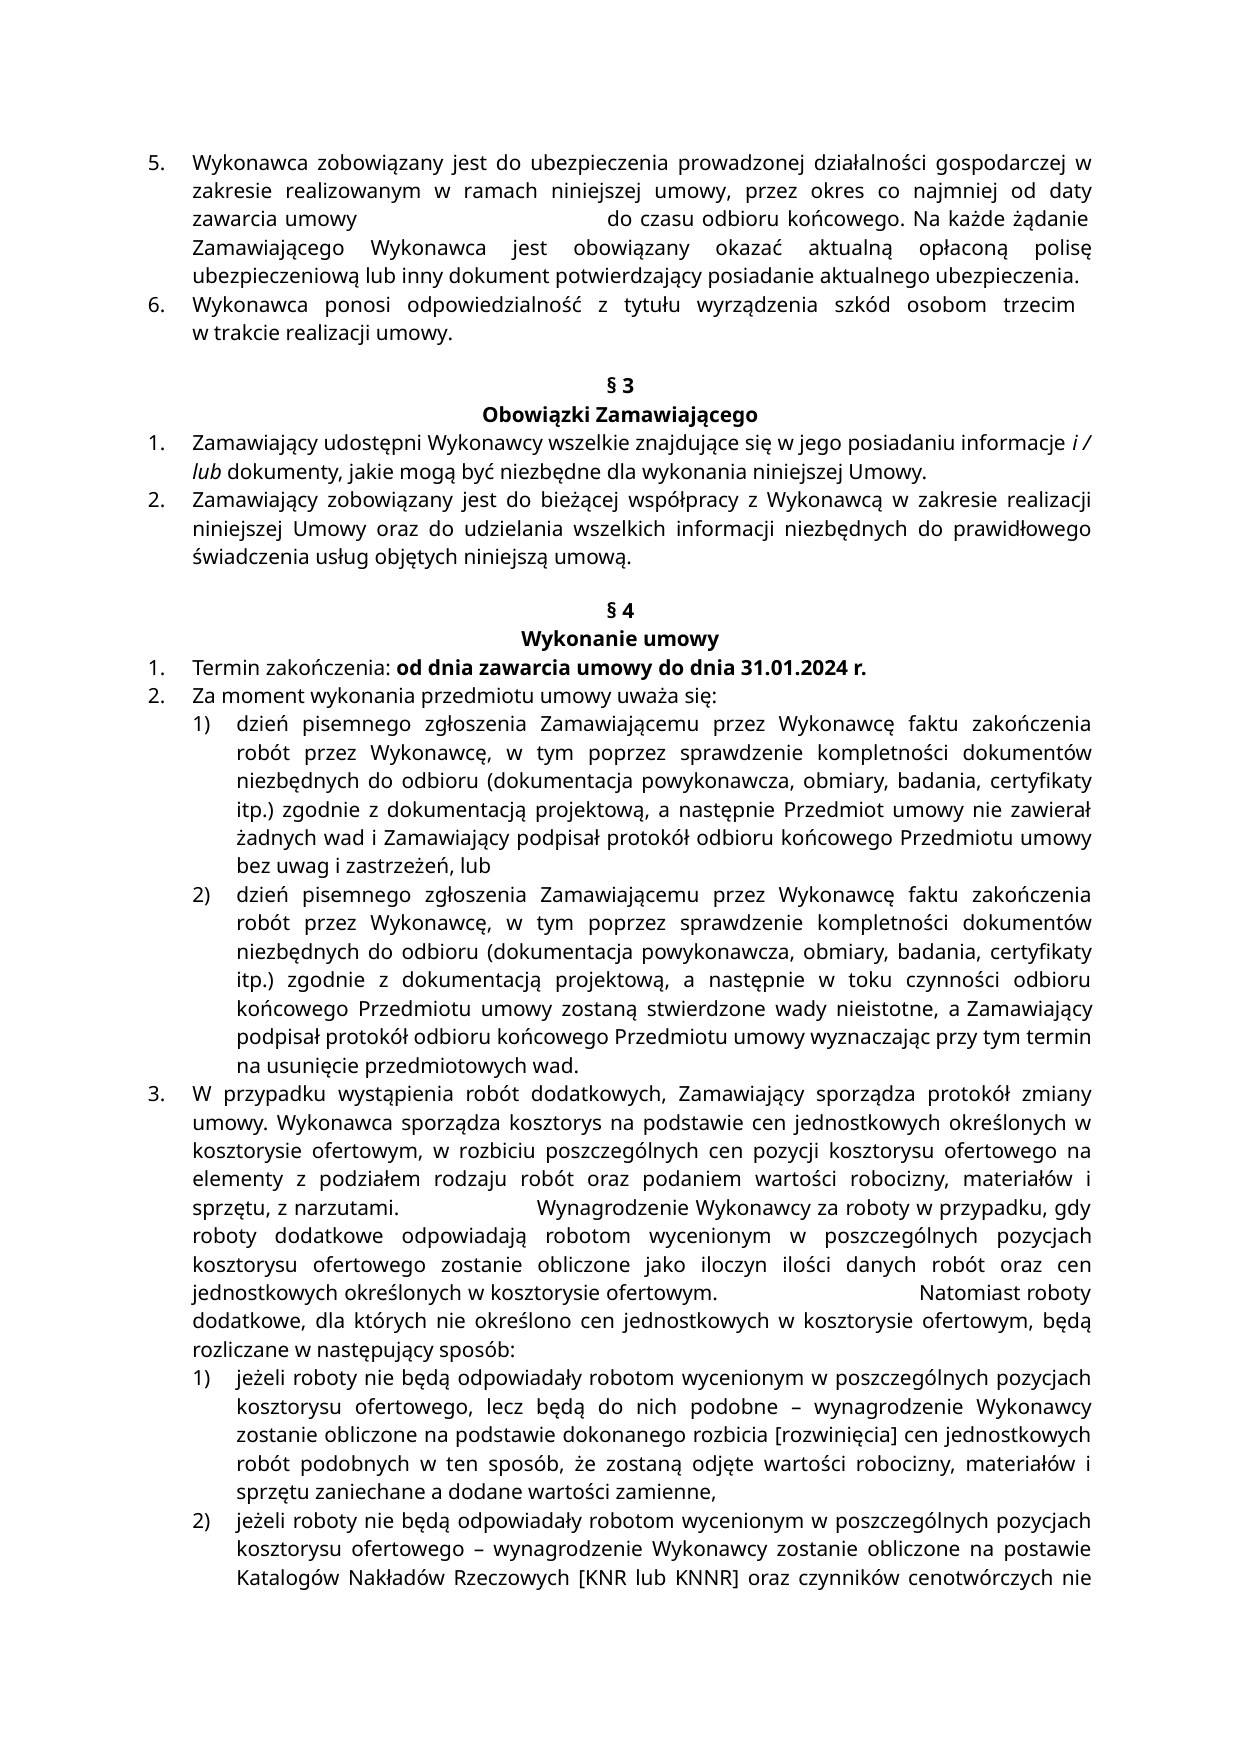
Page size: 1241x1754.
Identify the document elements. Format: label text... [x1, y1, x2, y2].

list Wykonawca zobowiązany jest do ubezpieczenia prowadzonej działalności gospodarczej w zakresie realizowanym w ramach niniejszej umowy, przez okres co najmniej od daty zawarcia umowy do czasu odbioru końcowego. Na każde żądanie Zamawiającego Wykonawca jest obowiązany okazać aktualną opłaconą polisę ubezpieczeniową lub inny dokument potwierdzający posiadanie aktualnego ubezpieczenia. [148, 148, 1093, 290]
list jeżeli roboty nie będą odpowiadały robotom wycenionym w poszczególnych pozycjach kosztorysu ofertowego, lecz będą do nich podobne – wynagrodzenie Wykonawcy zostanie obliczone na podstawie dokonanego rozbicia [rozwinięcia] cen jednostkowych robót podobnych w ten sposób, że zostaną odjęte wartości robocizny, materiałów i sprzętu zaniechane a dodane wartości zamienne, [192, 1363, 1093, 1506]
list Zamawiający udostępni Wykonawcy wszelkie znajdujące się w jego posiadaniu informacje i / lub dokumenty, jakie mogą być niezbędne dla wykonania niniejszej Umowy. [148, 428, 1093, 485]
text Obowiązki Zamawiającego [148, 400, 1093, 428]
text Wykonanie umowy [148, 624, 1093, 653]
list Wykonawca ponosi odpowiedzialność z tytułu wyrządzenia szkód osobom trzecim w trakcie realizacji umowy. [148, 290, 1093, 347]
list Zamawiający zobowiązany jest do bieżącej współpracy z Wykonawcą w zakresie realizacji niniejszej Umowy oraz do udzielania wszelkich informacji niezbędnych do prawidłowego świadczenia usług objętych niniejszą umową. [148, 485, 1093, 571]
list Za moment wykonania przedmiotu umowy uważa się: [148, 681, 1093, 709]
list W przypadku wystąpienia robót dodatkowych, Zamawiający sporządza protokół zmiany umowy. Wykonawca sporządza kosztorys na podstawie cen jednostkowych określonych w kosztorysie ofertowym, w rozbiciu poszczególnych cen pozycji kosztorysu ofertowego na elementy z podziałem rodzaju robót oraz podaniem wartości robocizny, materiałów i sprzętu, z narzutami. Wynagrodzenie Wykonawcy za roboty w przypadku, gdy roboty dodatkowe odpowiadają robotom wycenionym w poszczególnych pozycjach kosztorysu ofertowego zostanie obliczone jako iloczyn ilości danych robót oraz cen jednostkowych określonych w kosztorysie ofertowym. Natomiast roboty dodatkowe, dla których nie określono cen jednostkowych w kosztorysie ofertowym, będą rozliczane w następujący sposób: [148, 1079, 1093, 1363]
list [192, 1506, 1093, 1591]
text § 3 [148, 372, 1093, 400]
list Termin zakończenia: od dnia zawarcia umowy do dnia 31.01.2024 r. [148, 653, 1093, 681]
text § 4 [148, 596, 1093, 624]
list dzień pisemnego zgłoszenia Zamawiającemu przez Wykonawcę faktu zakończenia robót przez Wykonawcę, w tym poprzez sprawdzenie kompletności dokumentów niezbędnych do odbioru (dokumentacja powykonawcza, obmiary, badania, certyfikaty itp.) zgodnie z dokumentacją projektową, a następnie Przedmiot umowy nie zawierał żadnych wad i Zamawiający podpisał protokół odbioru końcowego Przedmiotu umowy bez uwag i zastrzeżeń, lub [192, 709, 1093, 880]
list dzień pisemnego zgłoszenia Zamawiającemu przez Wykonawcę faktu zakończenia robót przez Wykonawcę, w tym poprzez sprawdzenie kompletności dokumentów niezbędnych do odbioru (dokumentacja powykonawcza, obmiary, badania, certyfikaty itp.) zgodnie z dokumentacją projektową, a następnie w toku czynności odbioru końcowego Przedmiotu umowy zostaną stwierdzone wady nieistotne, a Zamawiający podpisał protokół odbioru końcowego Przedmiotu umowy wyznaczając przy tym termin na usunięcie przedmiotowych wad. [192, 880, 1093, 1079]
